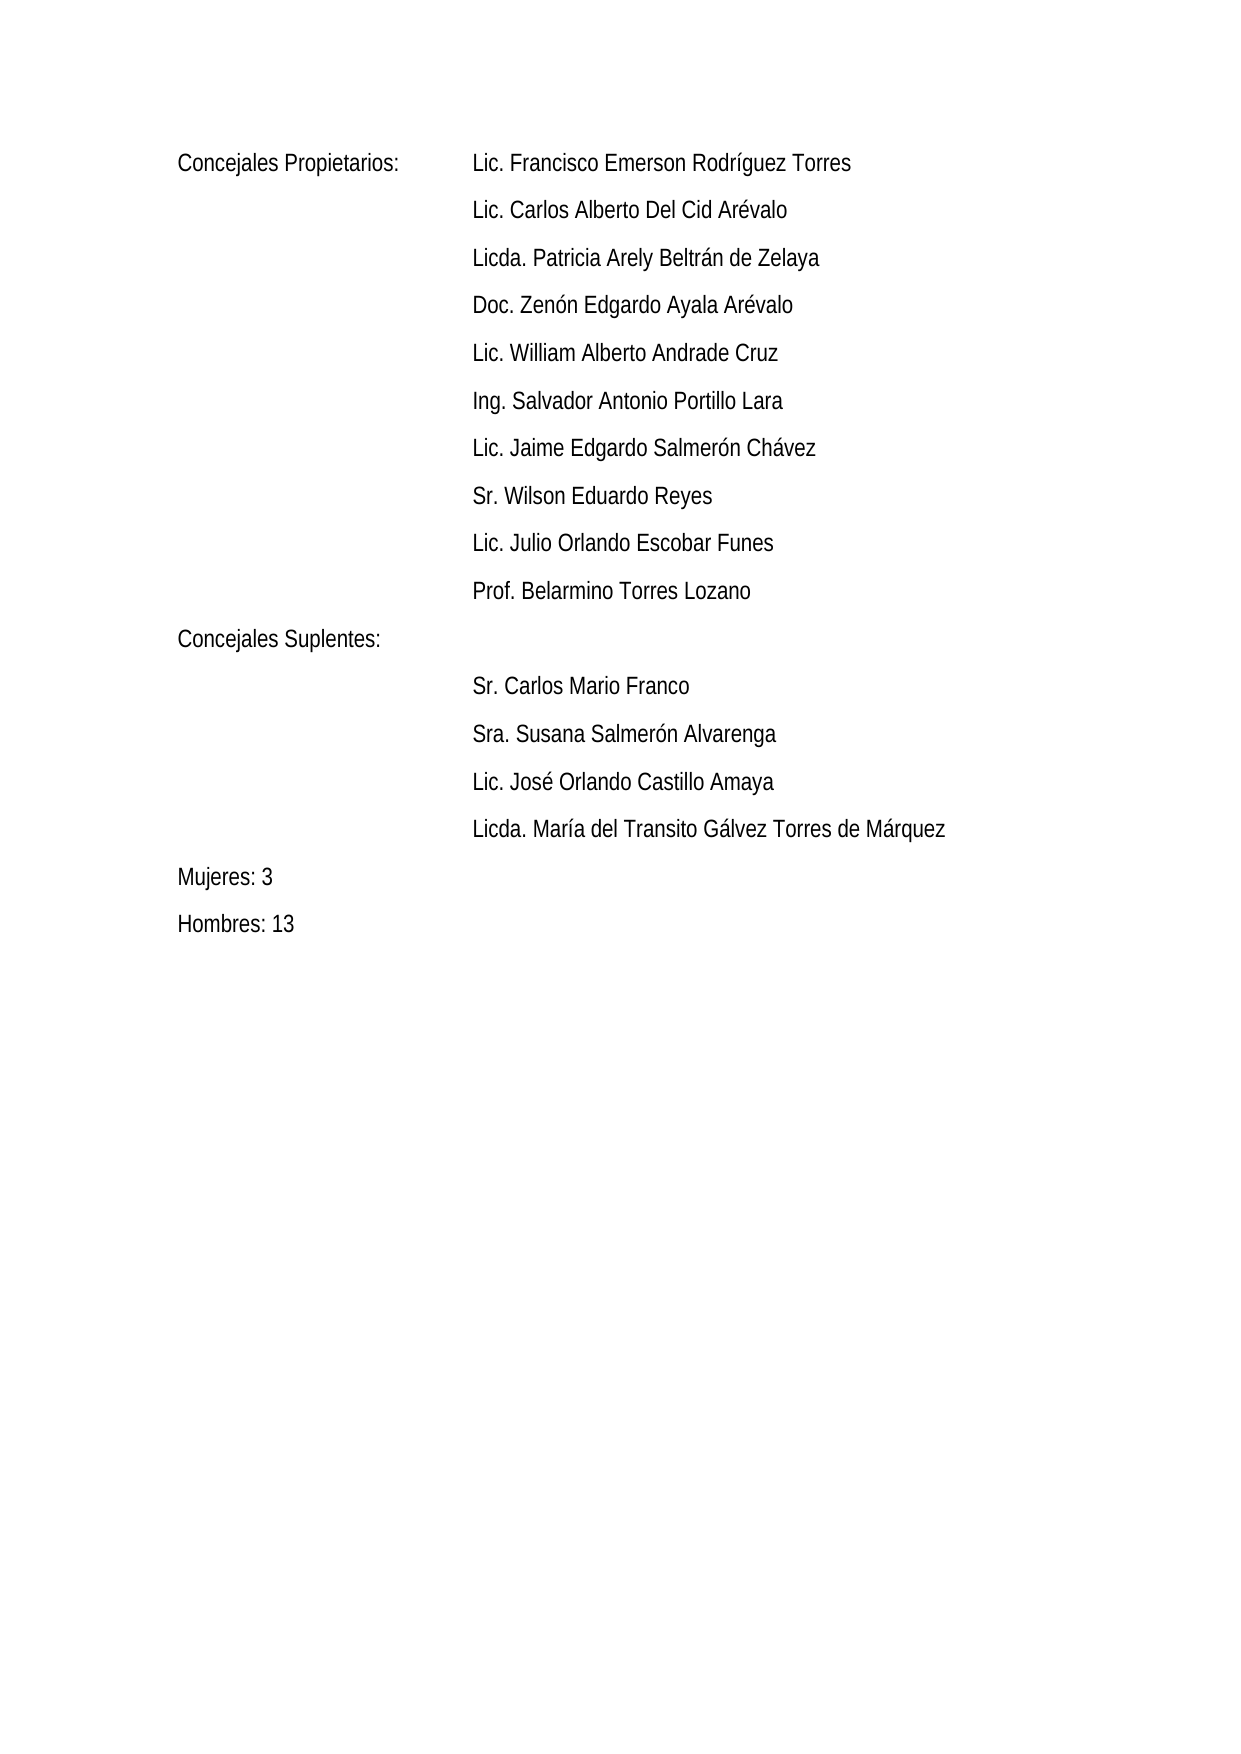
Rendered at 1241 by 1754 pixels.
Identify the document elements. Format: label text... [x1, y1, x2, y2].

text Lic. José Orlando Castillo Amaya [177, 766, 1063, 795]
text Sr. Carlos Mario Franco [177, 671, 1063, 700]
text Prof. Belarmino Torres Lozano [398, 576, 1063, 605]
text Hombres: 13 [177, 909, 1063, 938]
text Sra. Susana Salmerón Alvarenga [177, 719, 1063, 747]
text Ing. Salvador Antonio Portillo Lara [177, 386, 1063, 414]
text Lic. Julio Orlando Escobar Funes [177, 528, 1063, 557]
text Licda. Patricia Arely Beltrán de Zelaya [177, 243, 1063, 271]
text Mujeres: 3 [177, 862, 1063, 890]
text Licda. María del Transito Gálvez Torres de Márquez [177, 814, 1063, 843]
text Concejales Propietarios: Lic. Francisco Emerson Rodríguez Torres [177, 148, 1063, 176]
text Doc. Zenón Edgardo Ayala Arévalo [177, 290, 1063, 319]
text Lic. Carlos Alberto Del Cid Arévalo [177, 195, 1063, 224]
text Concejales Suplentes: [177, 624, 1063, 652]
text Lic. Jaime Edgardo Salmerón Chávez [177, 433, 1063, 462]
text Lic. William Alberto Andrade Cruz [177, 338, 1063, 367]
text Sr. Wilson Eduardo Reyes [177, 481, 1063, 509]
